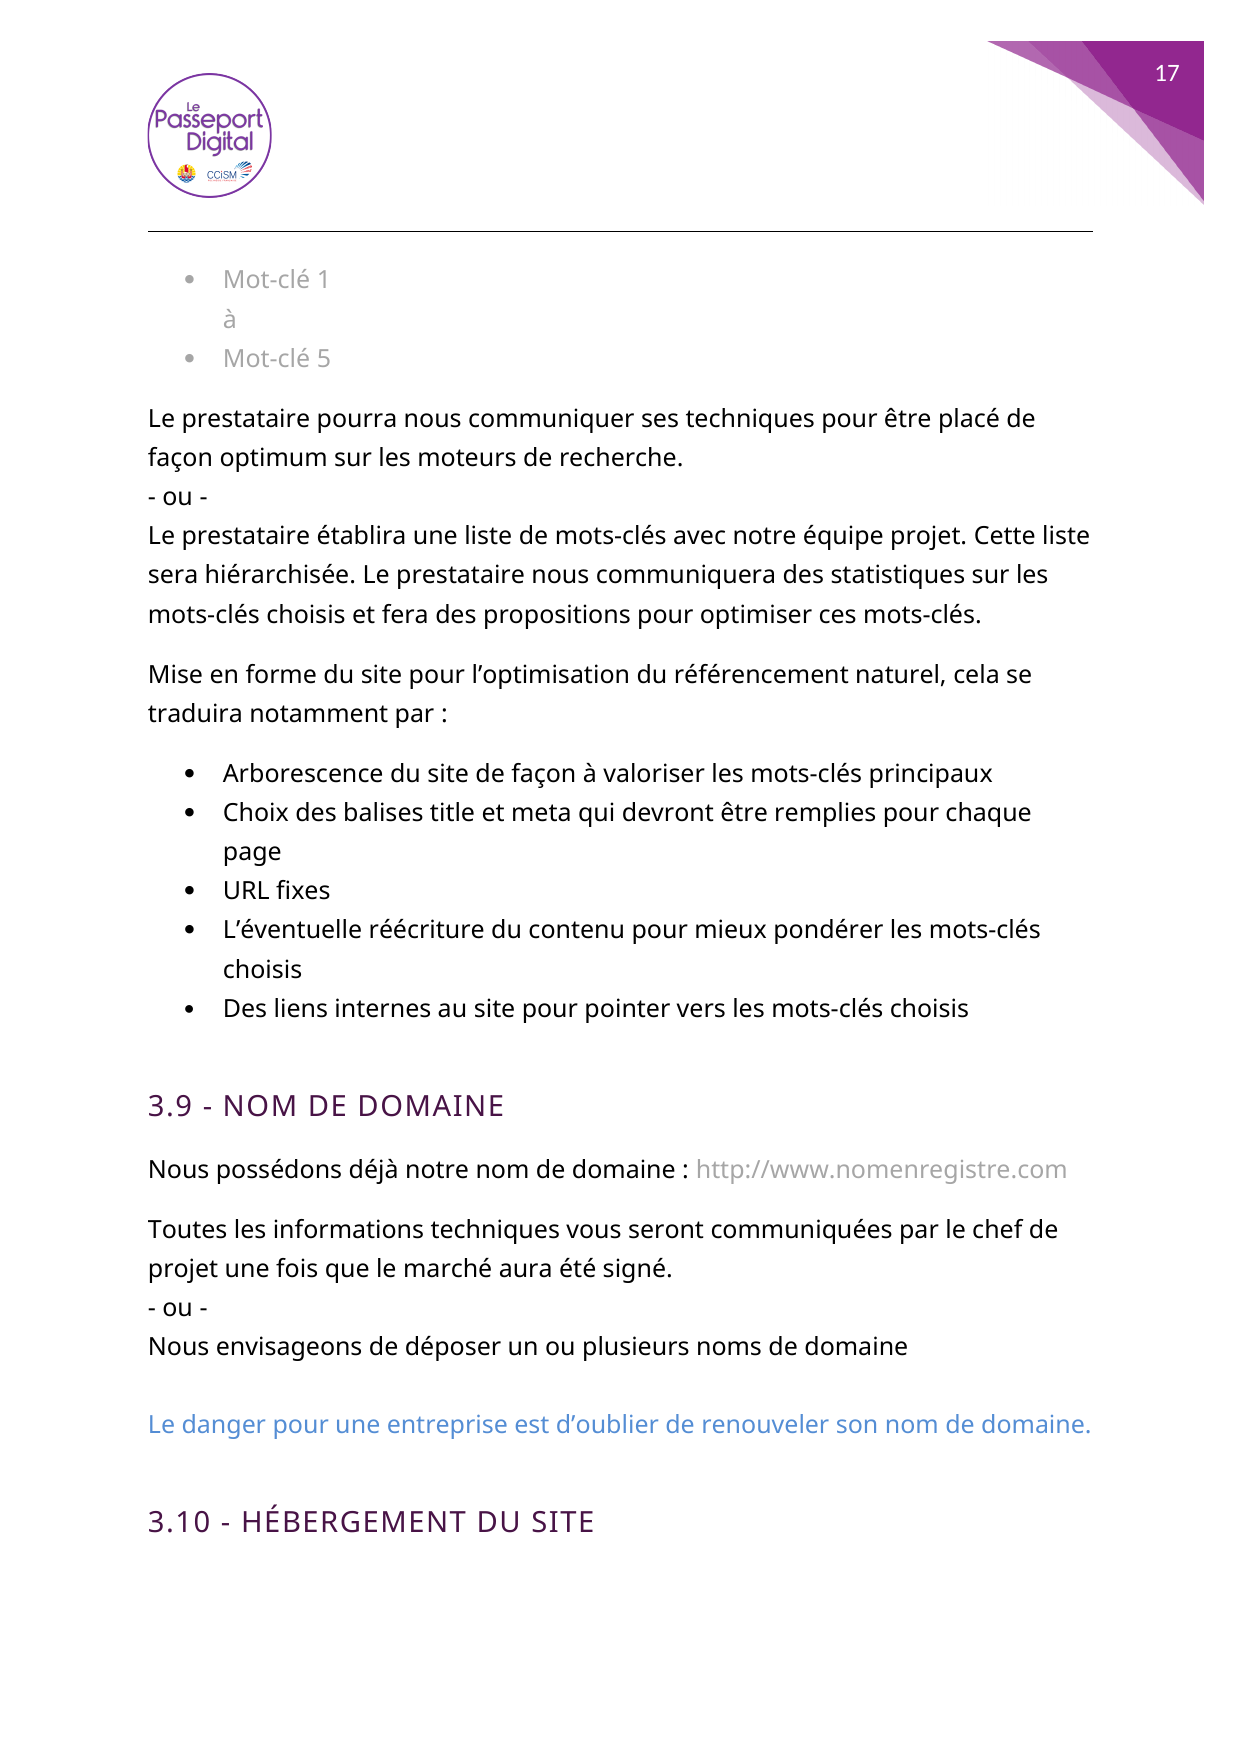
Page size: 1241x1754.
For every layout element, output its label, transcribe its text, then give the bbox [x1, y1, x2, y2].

list Mot-clé 1 à [185, 262, 1093, 335]
text Toutes les informations techniques vous seront communiquées par le chef de projet une fois que le marché aura été signé. - ou - Nous envisageons de déposer un ou plusieurs noms de domaine Le danger pour une entreprise est d’oublier de renouveler son nom de domaine. [148, 1211, 1093, 1476]
list Choix des balises title et meta qui devront être remplies pour chaque page [185, 794, 1093, 868]
text Mise en forme du site pour l’optimisation du référencement naturel, cela se traduira notamment par : [148, 656, 1093, 729]
picture [147, 73, 272, 198]
list Mot-clé 5 [185, 340, 1093, 374]
list URL fixes [185, 873, 1093, 907]
text Le prestataire pourra nous communiquer ses techniques pour être placé de façon optimum sur les moteurs de recherche. - ou - Le prestataire établira une liste de mots-clés avec notre équipe projet. Cette liste sera hiérarchisée. Le prestataire nous communiquera des statistiques sur les mots-clés choisis et fera des propositions pour optimiser ces mots-clés. [148, 400, 1093, 630]
list Des liens internes au site pour pointer vers les mots-clés choisis [185, 990, 1093, 1059]
list Arborescence du site de façon à valoriser les mots-clés principaux [185, 755, 1093, 789]
text 3.9 - Nom de domaine [148, 1085, 1093, 1124]
picture [984, 41, 1204, 206]
text Nous possédons déjà notre nom de domaine : http://www.nomenregistre.com [148, 1151, 1093, 1185]
text 3.10 - HÉbergement du site [148, 1501, 1093, 1541]
list L’éventuelle réécriture du contenu pour mieux pondérer les mots-clés choisis [185, 912, 1093, 985]
